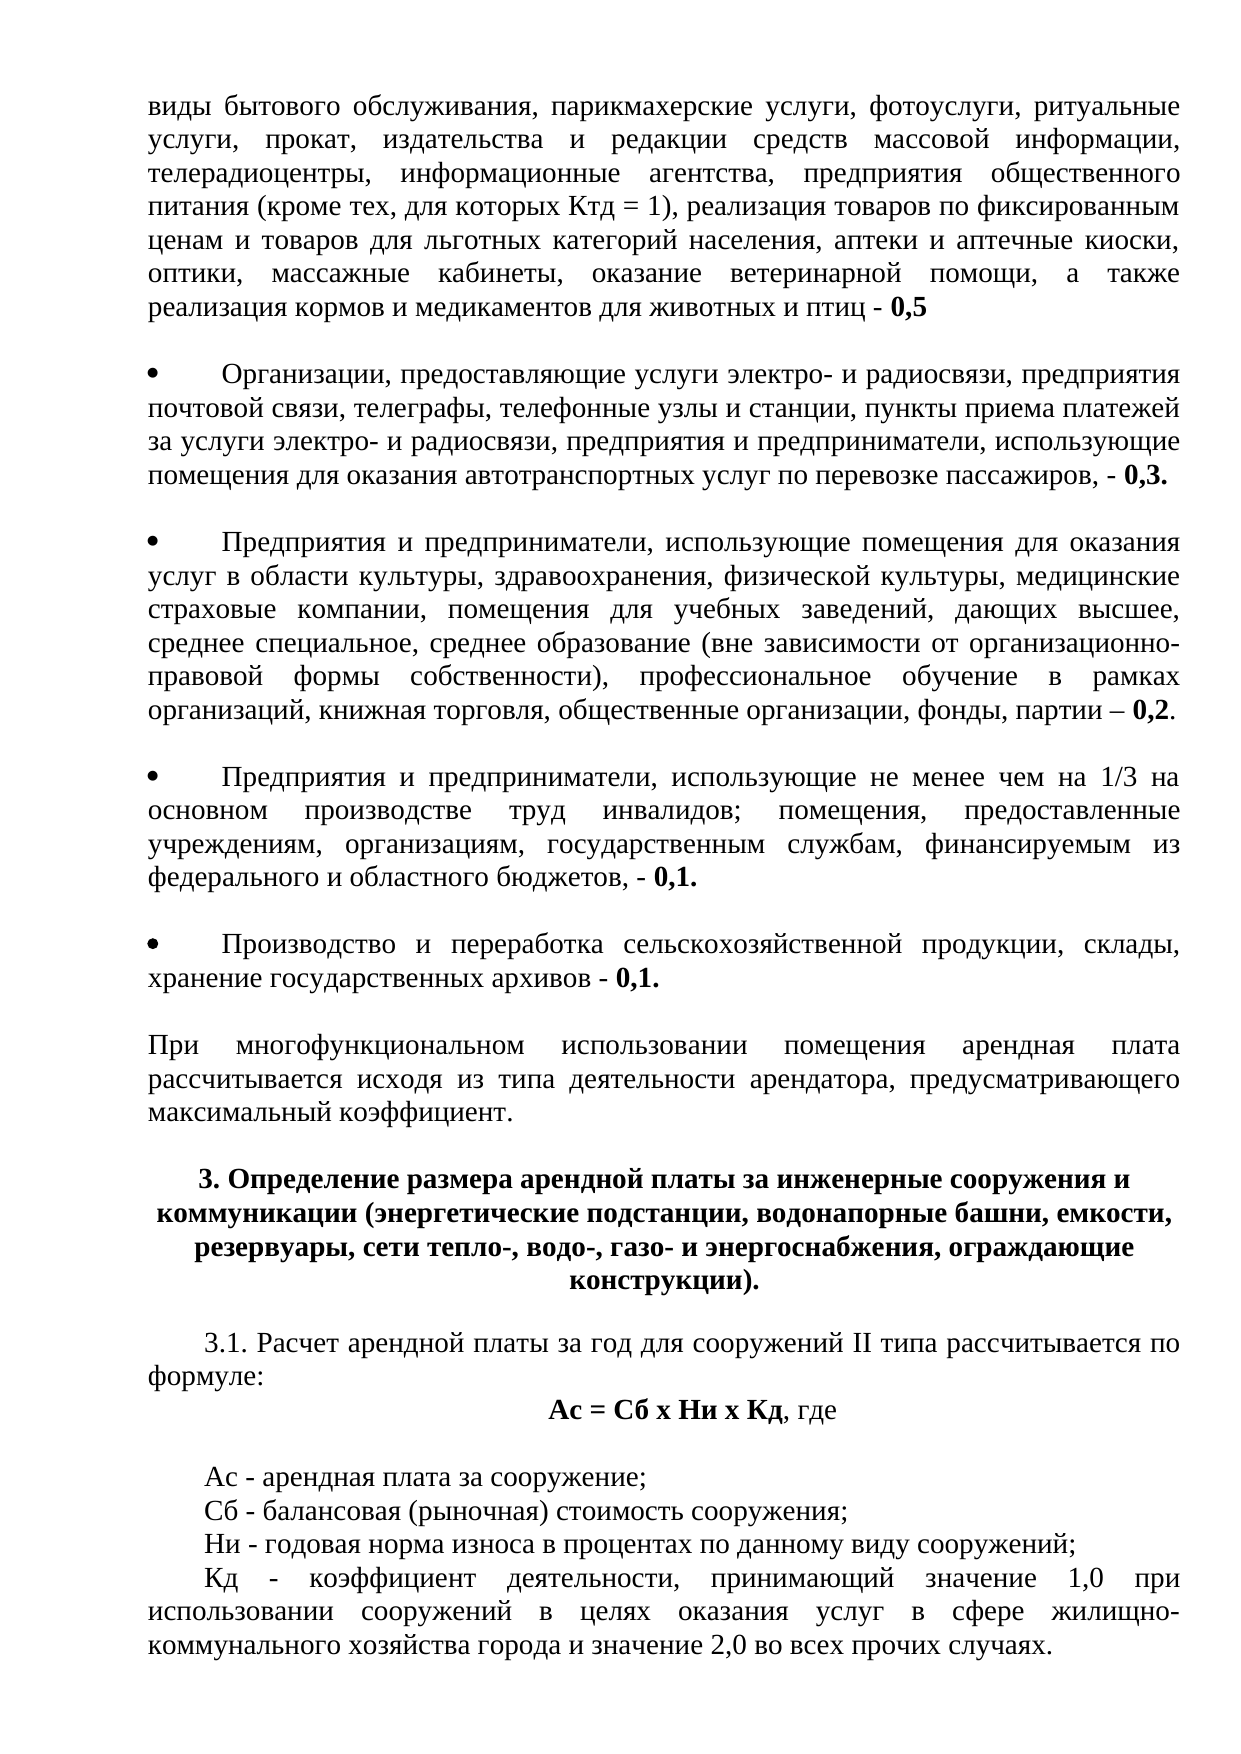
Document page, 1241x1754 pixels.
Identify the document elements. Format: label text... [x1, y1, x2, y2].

text 3.1. Расчет арендной платы за год для сооружений II типа рассчитывается по формуле: [148, 1325, 1181, 1392]
text Ни - годовая норма износа в процентах по данному виду сооружений; [148, 1526, 1181, 1560]
list Организации, предоставляющие услуги электро- и радиосвязи, предприятия почтовой связи, телеграфы, телефонные узлы и станции, пункты приема платежей за услуги электро- и радиосвязи, предприятия и предприниматели, использующие помещения для оказания автотранспортных услуг по перевозке пассажиров, - 0,3. [148, 356, 1181, 490]
text Ас = Сб x Ни x Кд, где [148, 1392, 1181, 1426]
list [148, 88, 1181, 323]
list При многофункциональном использовании помещения арендная плата рассчитывается исходя из типа деятельности арендатора, предусматривающего максимальный коэффициент. [148, 1027, 1181, 1128]
list Предприятия и предприниматели, использующие помещения для оказания услуг в области культуры, здравоохранения, физической культуры, медицинские страховые компании, помещения для учебных заведений, дающих высшее, среднее специальное, среднее образование (вне зависимости от организационно-правовой формы собственности), профессиональное обучение в рамках организаций, книжная торговля, общественные организации, фонды, партии – 0,2. [148, 524, 1181, 725]
list Производство и переработка сельскохозяйственной продукции, склады, хранение государственных архивов - 0,1. [148, 927, 1181, 994]
list Предприятия и предприниматели, использующие не менее чем на 1/3 на основном производстве труд инвалидов; помещения, предоставленные учреждениям, организациям, государственным службам, финансируемым из федерального и областного бюджетов, - 0,1. [148, 759, 1181, 893]
text Ас - арендная плата за сооружение; [148, 1459, 1181, 1493]
text Сб - балансовая (рыночная) стоимость сооружения; [148, 1493, 1181, 1526]
text Кд - коэффициент деятельности, принимающий значение 1,0 при использовании сооружений в целях оказания услуг в сфере жилищно-коммунального хозяйства города и значение 2,0 во всех прочих случаях. [148, 1560, 1181, 1660]
text 3. Определение размера арендной платы за инженерные сооружения и коммуникации (энергетические подстанции, водонапорные башни, емкости, резервуары, сети тепло-, водо-, газо- и энергоснабжения, ограждающие конструкции). [148, 1162, 1181, 1296]
